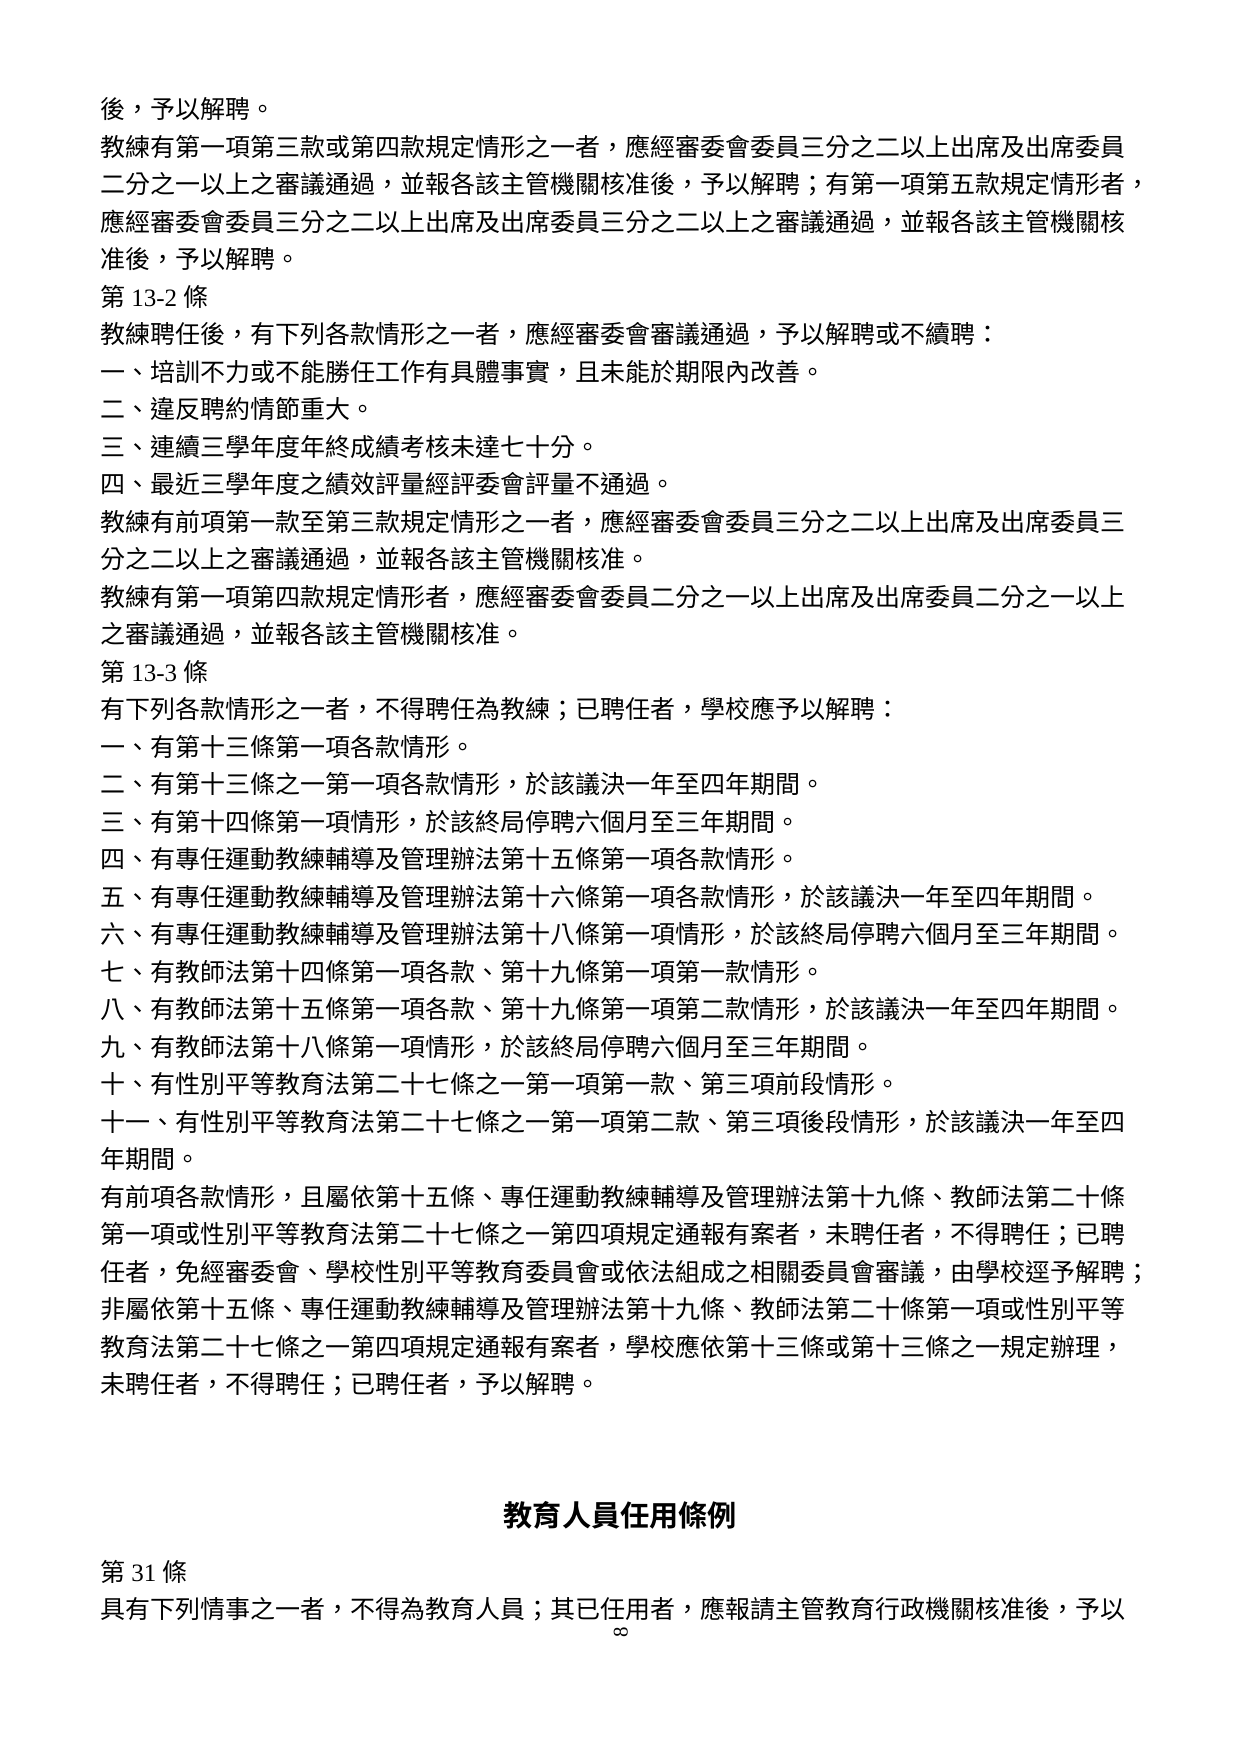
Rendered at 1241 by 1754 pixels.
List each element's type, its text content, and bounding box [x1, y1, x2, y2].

text 二、有第十三條之一第一項各款情形，於該議決一年至四年期間。 [100, 764, 1140, 801]
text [100, 89, 1140, 126]
text 有下列各款情形之一者，不得聘任為教練；已聘任者，學校應予以解聘： [100, 689, 1140, 726]
text 教練有前項第一款至第三款規定情形之一者，應經審委會委員三分之二以上出席及出席委員三分之二以上之審議通過，並報各該主管機關核准。 [100, 501, 1140, 576]
text 三、連續三學年度年終成績考核未達七十分。 [100, 426, 1140, 464]
text 第 31 條 [100, 1551, 1140, 1589]
text 十、有性別平等教育法第二十七條之一第一項第一款、第三項前段情形。 [100, 1064, 1140, 1101]
text 四、有專任運動教練輔導及管理辦法第十五條第一項各款情形。 [100, 839, 1140, 876]
text 二、違反聘約情節重大。 [100, 389, 1140, 426]
text 第 13-2 條 [100, 276, 1140, 314]
text 八、有教師法第十五條第一項各款、第十九條第一項第二款情形，於該議決一年至四年期間。 [100, 989, 1140, 1026]
text 九、有教師法第十八條第一項情形，於該終局停聘六個月至三年期間。 [100, 1026, 1140, 1064]
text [100, 1589, 1140, 1626]
text 七、有教師法第十四條第一項各款、第十九條第一項第一款情形。 [100, 951, 1140, 989]
text 有前項各款情形，且屬依第十五條、專任運動教練輔導及管理辦法第十九條、教師法第二十條第一項或性別平等教育法第二十七條之一第四項規定通報有案者，未聘任者，不得聘任；已聘任者，免經審委會、學校性別平等教育委員會或依法組成之相關委員會審議，由學校逕予解聘；非屬依第十五條、專任運動教練輔導及管理辦法第十九條、教師法第二十條第一項或性別平等教育法第二十七條之一第四項規定通報有案者，學校應依第十三條或第十三條之一規定辦理，未聘任者，不得聘任；已聘任者，予以解聘。 [100, 1176, 1140, 1401]
text 教育人員任用條例 [100, 1476, 1140, 1551]
text 教練有第一項第三款或第四款規定情形之一者，應經審委會委員三分之二以上出席及出席委員二分之一以上之審議通過，並報各該主管機關核准後，予以解聘；有第一項第五款規定情形者，應經審委會委員三分之二以上出席及出席委員三分之二以上之審議通過，並報各該主管機關核准後，予以解聘。 [100, 126, 1140, 276]
text 教練有第一項第四款規定情形者，應經審委會委員二分之一以上出席及出席委員二分之一以上之審議通過，並報各該主管機關核准。 [100, 576, 1140, 651]
text 十一、有性別平等教育法第二十七條之一第一項第二款、第三項後段情形，於該議決一年至四年期間。 [100, 1101, 1140, 1176]
text 五、有專任運動教練輔導及管理辦法第十六條第一項各款情形，於該議決一年至四年期間。 [100, 876, 1140, 914]
text 六、有專任運動教練輔導及管理辦法第十八條第一項情形，於該終局停聘六個月至三年期間。 [100, 914, 1140, 951]
text 四、最近三學年度之績效評量經評委會評量不通過。 [100, 464, 1140, 501]
text 三、有第十四條第一項情形，於該終局停聘六個月至三年期間。 [100, 801, 1140, 839]
text 教練聘任後，有下列各款情形之一者，應經審委會審議通過，予以解聘或不續聘： [100, 314, 1140, 351]
text 第 13-3 條 [100, 651, 1140, 689]
text 一、培訓不力或不能勝任工作有具體事實，且未能於期限內改善。 [100, 351, 1140, 389]
text 一、有第十三條第一項各款情形。 [100, 726, 1140, 764]
